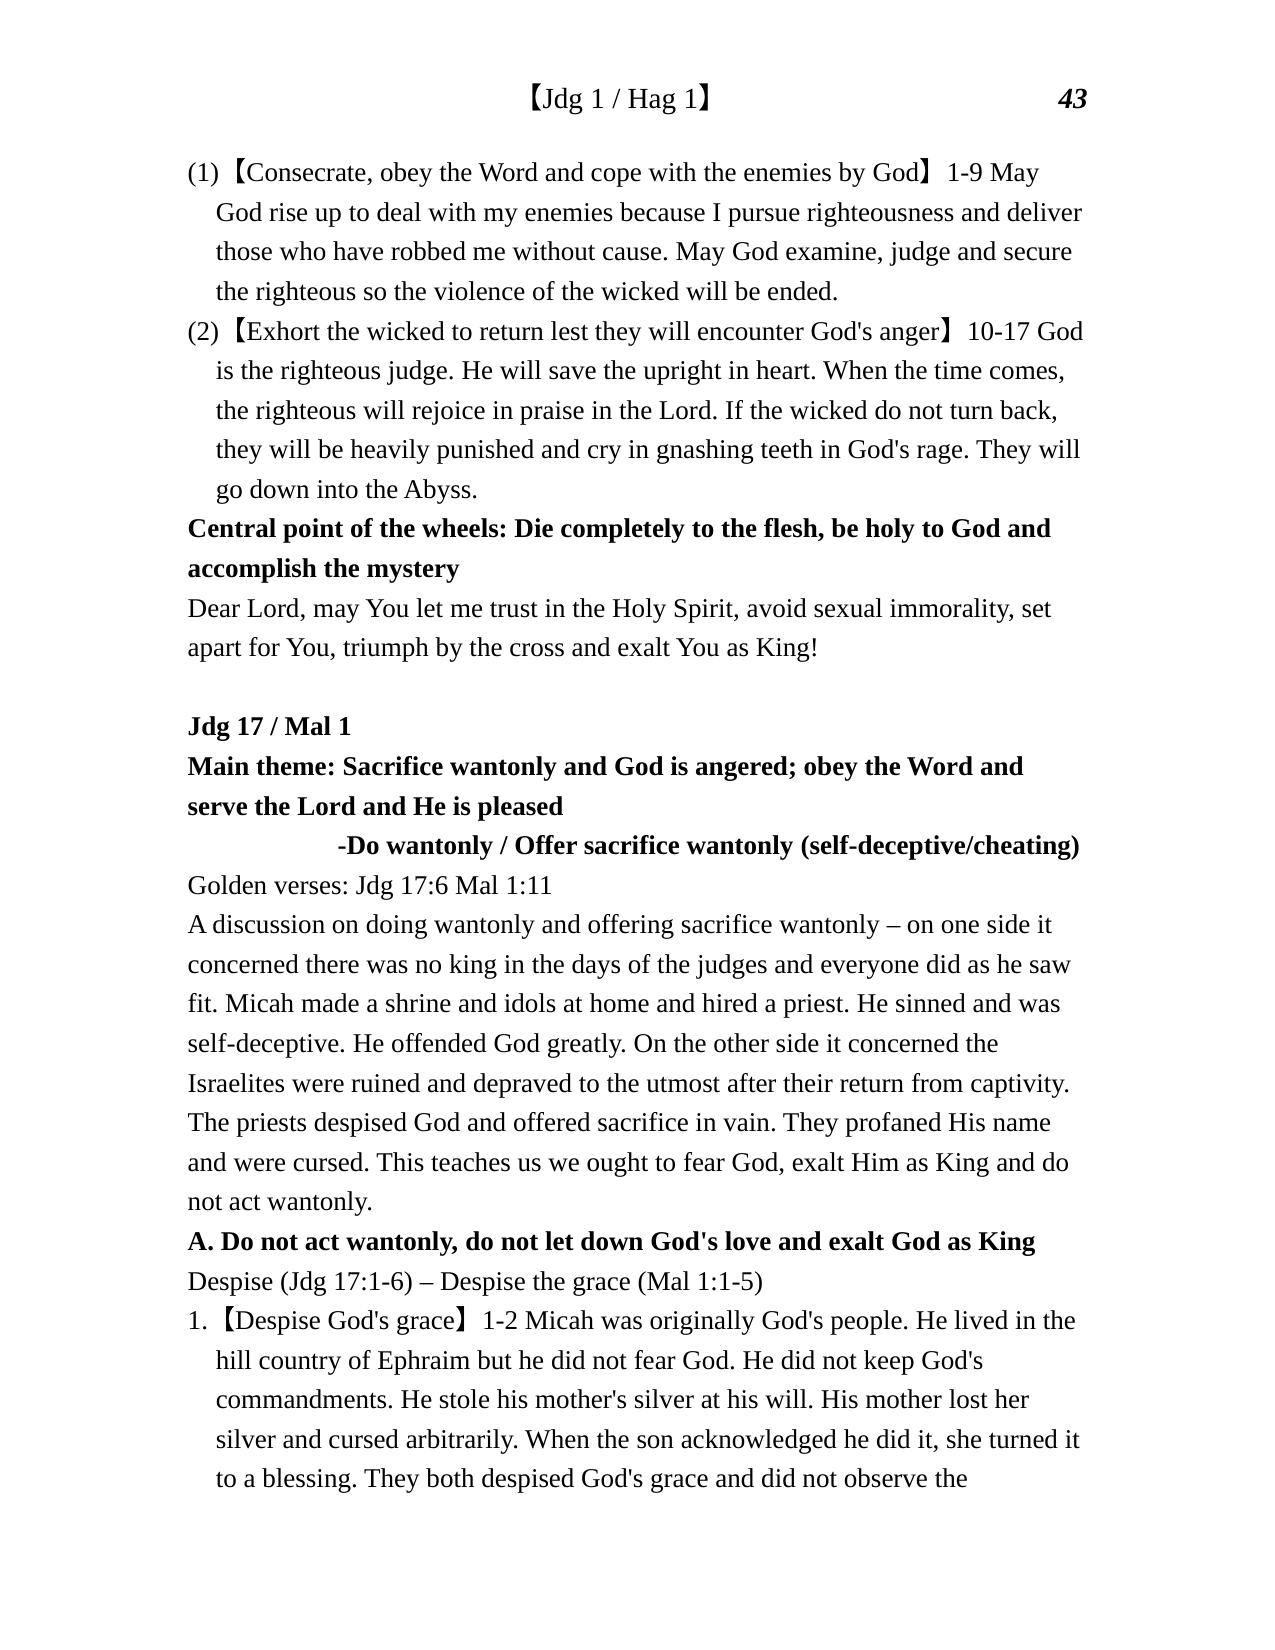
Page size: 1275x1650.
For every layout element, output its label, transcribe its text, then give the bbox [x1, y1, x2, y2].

text -Do wantonly / Offer sacrifice wantonly (self-deceptive/cheating) [335, 823, 1137, 862]
text Despise (Jdg 17:1-6) – Despise the grace (Mal 1:1-5) [187, 1258, 1087, 1298]
text (1)【Consecrate, obey the Word and cope with the enemies by God】1-9 May God rise up to deal with my enemies because I pursue righteousness and deliver those who have robbed me without cause. May God examine, judge and secure the righteous so the violence of the wicked will be ended. [187, 150, 1087, 308]
text A. Do not act wantonly, do not let down God's love and exalt God as King [187, 1219, 1087, 1258]
text Golden verses: Jdg 17:6 Mal 1:11 [187, 862, 1087, 902]
text Jdg 17 / Mal 1 [187, 704, 1087, 744]
text Central point of the wheels: Die completely to the flesh, be holy to God and accomplish the mystery [187, 506, 1087, 585]
text Dear Lord, may You let me trust in the Holy Spirit, avoid sexual immorality, set apart for You, triumph by the cross and exalt You as King! [187, 585, 1087, 664]
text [187, 1298, 1087, 1496]
text Main theme: Sacrifice wantonly and God is angered; obey the Word and serve the Lord and He is pleased [187, 744, 1087, 823]
text A discussion on doing wantonly and offering sacrifice wantonly – on one side it concerned there was no king in the days of the judges and everyone did as he saw fit. Micah made a shrine and idols at home and hired a priest. He sinned and was self-deceptive. He offended God greatly. On the other side it concerned the Israelites were ruined and depraved to the utmost after their return from captivity. The priests despised God and offered sacrifice in vain. They profaned His name and were cursed. This teaches us we ought to fear God, exalt Him as King and do not act wantonly. [187, 902, 1087, 1219]
text (2)【Exhort the wicked to return lest they will encounter God's anger】10-17 God is the righteous judge. He will save the upright in heart. When the time comes, the righteous will rejoice in praise in the Lord. If the wicked do not turn back, they will be heavily punished and cry in gnashing teeth in God's rage. They will go down into the Abyss. [187, 308, 1087, 506]
